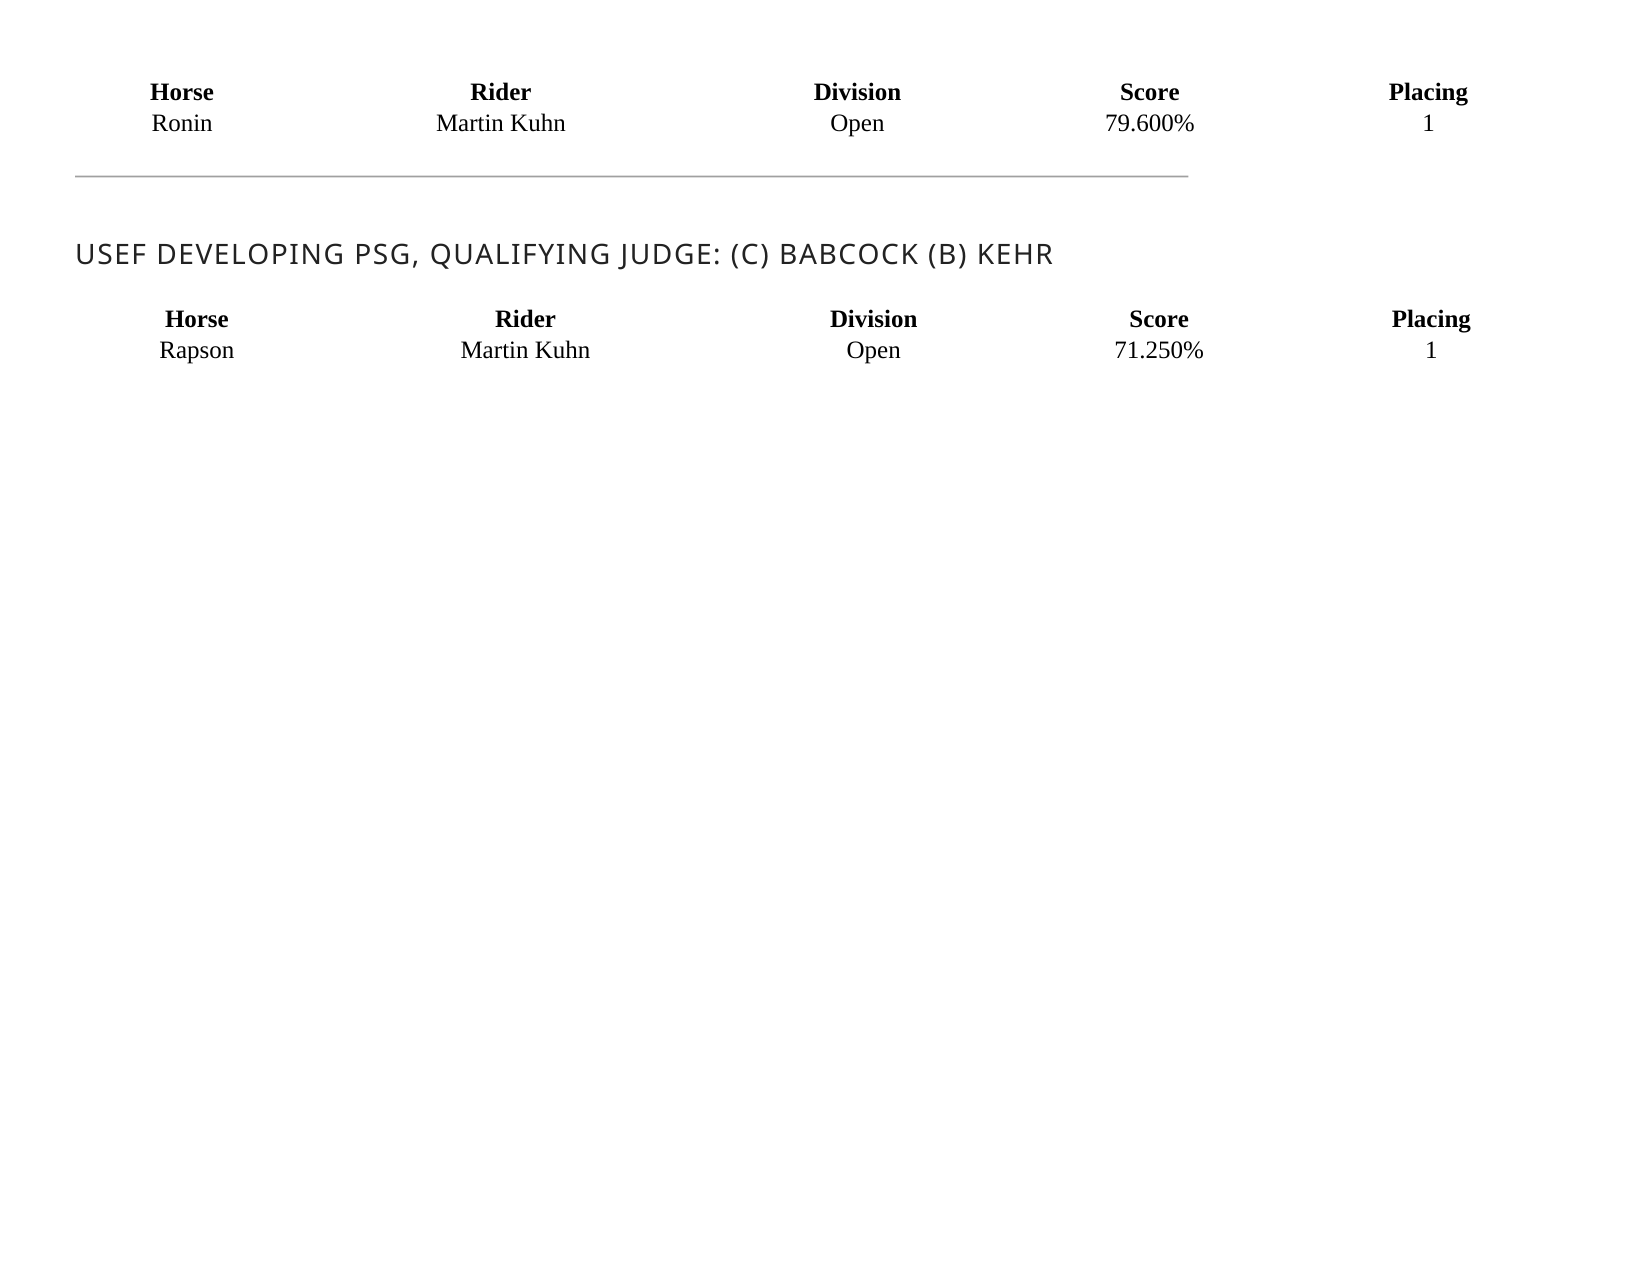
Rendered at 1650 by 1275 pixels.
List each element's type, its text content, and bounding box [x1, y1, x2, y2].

table_header Division [713, 75, 1002, 107]
table_cell Ronin [75, 107, 289, 139]
table_cell 71.250% [1015, 334, 1303, 366]
table_header Rider [318, 302, 732, 334]
table_header Placing [1303, 302, 1559, 334]
table_cell Martin Kuhn [318, 334, 732, 366]
table_header Horse [75, 302, 318, 334]
table_cell 1 [1297, 107, 1559, 139]
table_header Score [1002, 75, 1297, 107]
table_cell Open [732, 334, 1015, 366]
table_cell Martin Kuhn [289, 107, 713, 139]
table_header Horse [75, 75, 289, 107]
table_header Score [1015, 302, 1303, 334]
text USEF DEVELOPING PSG, QUALIFYING JUDGE: (C) BABCOCK (B) KEHR [75, 233, 1575, 273]
table_header Placing [1297, 75, 1559, 107]
table_header Division [732, 302, 1015, 334]
table_cell 1 [1303, 334, 1559, 366]
table_cell Open [713, 107, 1002, 139]
table_cell Rapson [75, 334, 318, 366]
table_header Rider [289, 75, 713, 107]
table_cell 79.600% [1002, 107, 1297, 139]
